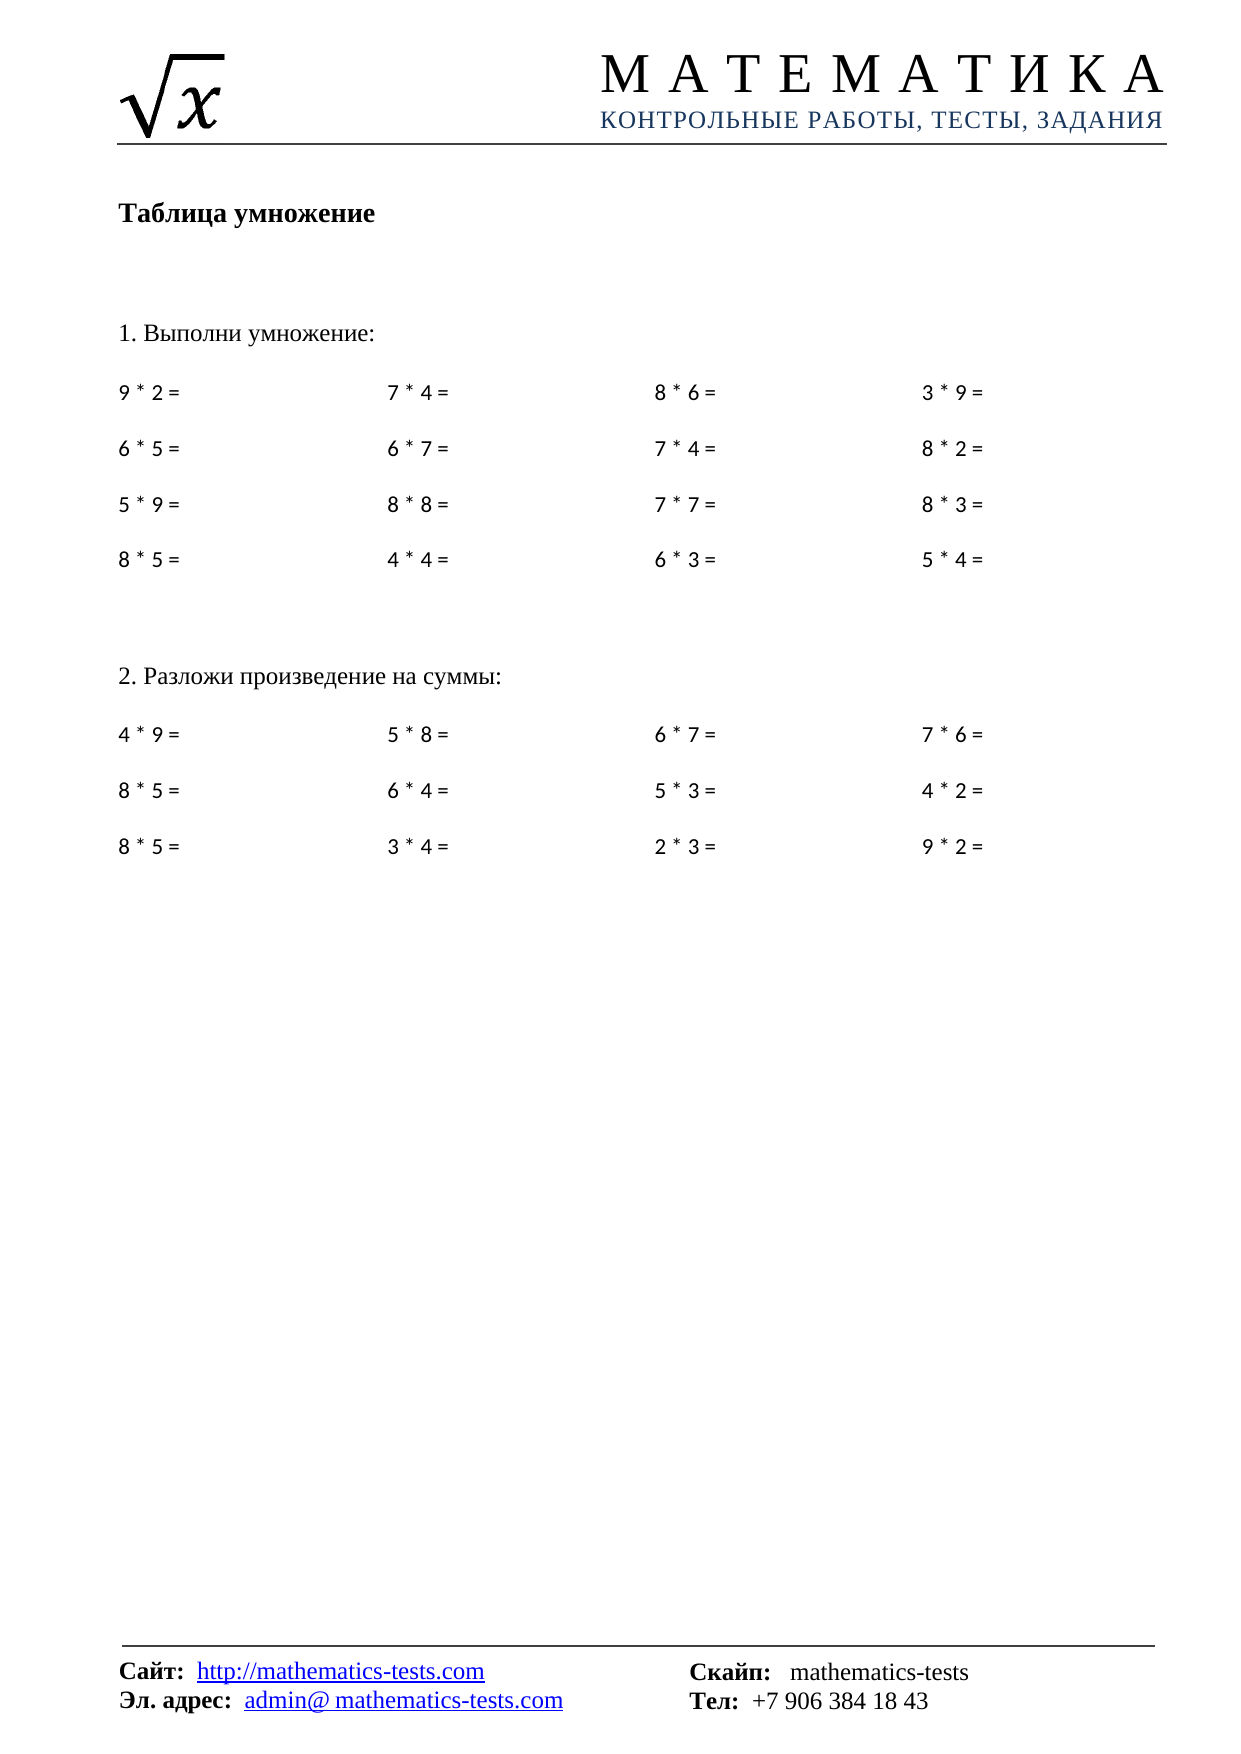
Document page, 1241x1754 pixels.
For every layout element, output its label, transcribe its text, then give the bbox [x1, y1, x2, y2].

table_cell 4 * 2 = [920, 775, 1189, 831]
table_cell 6 * 3 = [653, 544, 920, 600]
table_cell 8 * 2 = [920, 432, 1189, 488]
table_header 6 * 7 = [653, 719, 920, 775]
table_cell 6 * 5 = [117, 432, 385, 488]
table_cell 8 * 8 = [385, 488, 653, 544]
table_cell 4 * 4 = [385, 544, 653, 600]
table_cell 7 * 7 = [653, 488, 920, 544]
picture [118, 53, 226, 139]
table_cell 8 * 3 = [920, 488, 1189, 544]
table_cell 5 * 9 = [117, 488, 385, 544]
table_cell 3 * 4 = [385, 831, 653, 887]
table_cell 9 * 2 = [920, 831, 1189, 887]
table_cell 6 * 4 = [385, 775, 653, 831]
table_header 9 * 2 = [117, 376, 385, 432]
table_header 3 * 9 = [920, 376, 1189, 432]
table_header 4 * 9 = [117, 719, 385, 775]
table_cell 7 * 4 = [653, 432, 920, 488]
table_cell 8 * 5 = [117, 831, 385, 887]
table_cell 5 * 3 = [653, 775, 920, 831]
table_header 7 * 6 = [920, 719, 1189, 775]
table_cell 6 * 7 = [385, 432, 653, 488]
table_header 5 * 8 = [385, 719, 653, 775]
table_header 7 * 4 = [385, 376, 653, 432]
table_cell 8 * 5 = [117, 544, 385, 600]
text 2. Разложи произведение на суммы: [118, 661, 1181, 690]
table_cell 2 * 3 = [653, 831, 920, 887]
text 1. Выполни умножение: [118, 318, 1181, 347]
table_header 8 * 6 = [653, 376, 920, 432]
table_cell 8 * 5 = [117, 775, 385, 831]
table_cell 5 * 4 = [920, 544, 1189, 600]
subtitle Таблица умножение [118, 196, 1181, 228]
